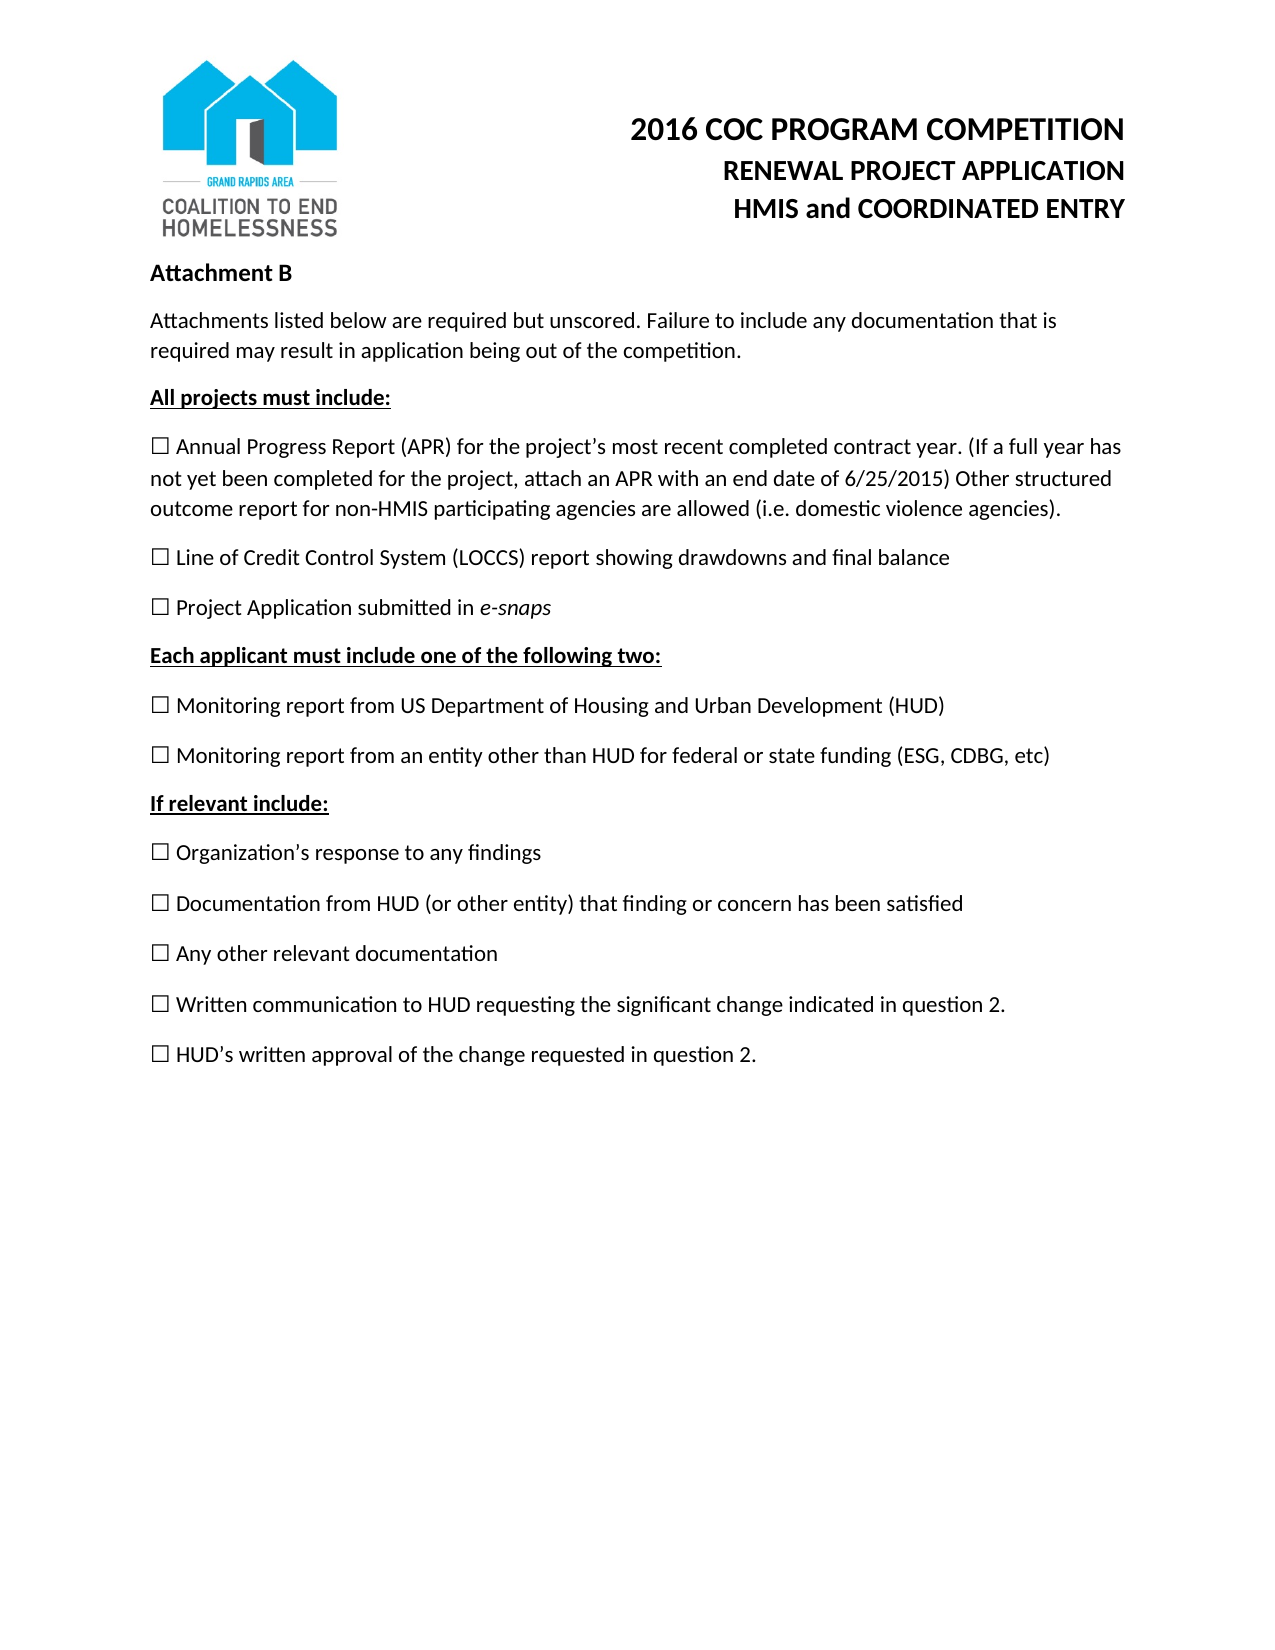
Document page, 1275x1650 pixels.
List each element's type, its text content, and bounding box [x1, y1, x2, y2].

text If relevant include: [150, 789, 1125, 817]
text Attachment B [150, 257, 1125, 287]
text Each applicant must include one of the following two: [150, 642, 1125, 670]
text Monitoring report from an entity other than HUD for federal or state funding (ESG, CDBG, etc) [150, 739, 1125, 770]
text HUD’s written approval of the change requested in question 2. [150, 1038, 1125, 1069]
text Attachments listed below are required but unscored. Failure to include any documentation that is required may result in application being out of the competition. [150, 306, 1125, 364]
text Project Application submitted in e-snaps [150, 591, 1125, 622]
text Written communication to HUD requesting the significant change indicated in question 2. [150, 987, 1125, 1019]
text Any other relevant documentation [150, 937, 1125, 968]
text All projects must include: [150, 383, 1125, 411]
picture [150, 45, 344, 254]
text Annual Progress Report (APR) for the project’s most recent completed contract year. (If a full year has not yet been completed for the project, attach an APR with an end date of 6/25/2015) Other structured outcome report for non-HMIS participating agencies are allowed (i.e. domestic violence agencies). [150, 430, 1125, 522]
text Monitoring report from US Department of Housing and Urban Development (HUD) [150, 688, 1125, 720]
text Documentation from HUD (or other entity) that finding or concern has been satisfied [150, 887, 1125, 918]
text Line of Credit Control System (LOCCS) report showing drawdowns and final balance [150, 541, 1125, 572]
text Organization’s response to any findings [150, 836, 1125, 867]
